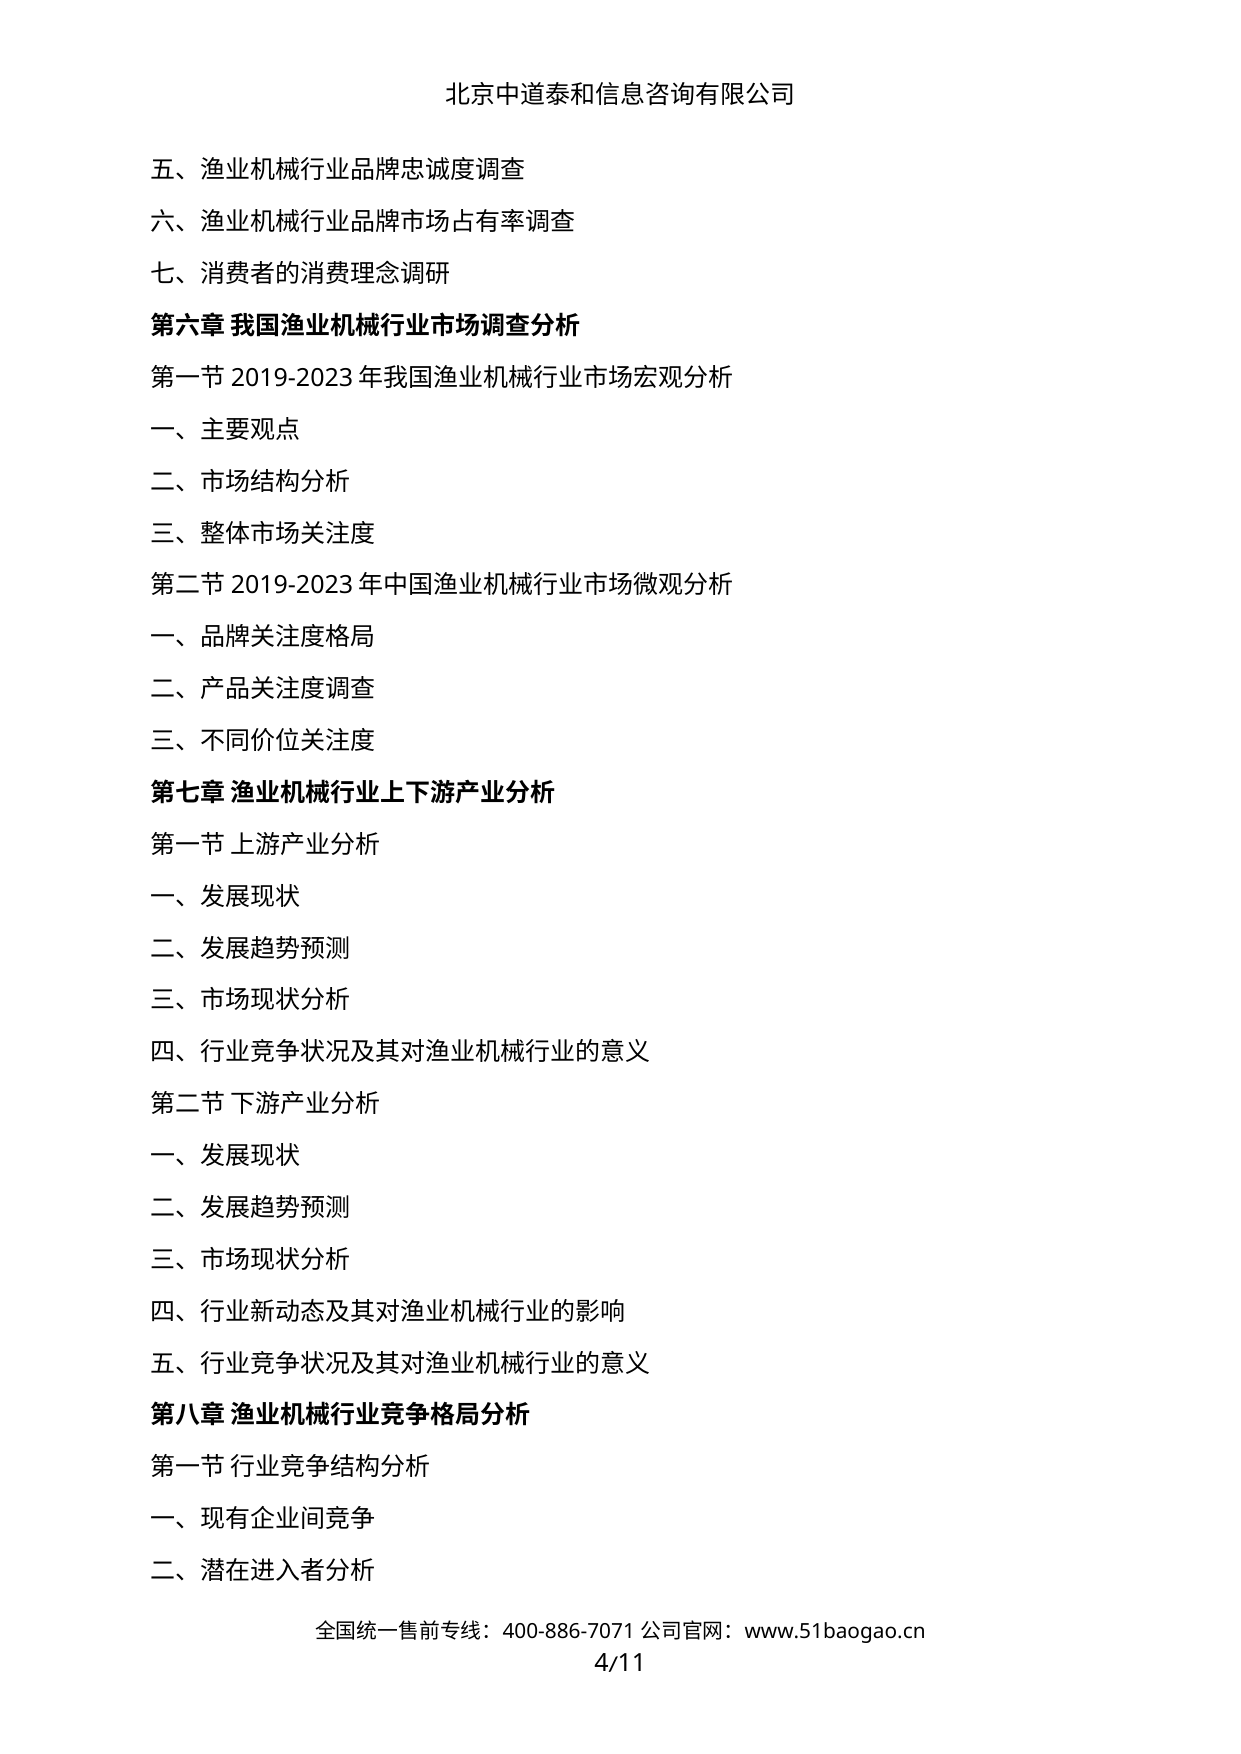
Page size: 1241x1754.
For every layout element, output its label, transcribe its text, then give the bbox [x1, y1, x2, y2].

text 第六章 我国渔业机械行业市场调查分析 [150, 306, 1090, 342]
text 一、发展现状 [150, 1136, 1090, 1172]
text 第二节 下游产业分析 [150, 1084, 1090, 1120]
text 第二节 2019-2023年中国渔业机械行业市场微观分析 [150, 565, 1090, 601]
text 第一节 行业竞争结构分析 [150, 1447, 1090, 1483]
text 七、消费者的消费理念调研 [150, 254, 1090, 290]
text 一、品牌关注度格局 [150, 617, 1090, 653]
text 第八章 渔业机械行业竞争格局分析 [150, 1395, 1090, 1431]
text 二、潜在进入者分析 [150, 1551, 1090, 1587]
text 二、产品关注度调查 [150, 669, 1090, 705]
text 五、行业竞争状况及其对渔业机械行业的意义 [150, 1343, 1090, 1379]
text 四、行业竞争状况及其对渔业机械行业的意义 [150, 1032, 1090, 1068]
text 第七章 渔业机械行业上下游产业分析 [150, 772, 1090, 809]
text 二、发展趋势预测 [150, 928, 1090, 964]
text 二、市场结构分析 [150, 461, 1090, 497]
text 一、主要观点 [150, 409, 1090, 446]
text 四、行业新动态及其对渔业机械行业的影响 [150, 1291, 1090, 1327]
text 五、渔业机械行业品牌忠诚度调查 [150, 150, 1090, 186]
text 第一节 上游产业分析 [150, 824, 1090, 861]
text 三、市场现状分析 [150, 1239, 1090, 1276]
text 一、现有企业间竞争 [150, 1499, 1090, 1535]
text 二、发展趋势预测 [150, 1187, 1090, 1224]
text 三、不同价位关注度 [150, 721, 1090, 757]
text 三、市场现状分析 [150, 980, 1090, 1016]
text 第一节 2019-2023年我国渔业机械行业市场宏观分析 [150, 357, 1090, 394]
text 三、整体市场关注度 [150, 513, 1090, 549]
text 六、渔业机械行业品牌市场占有率调查 [150, 202, 1090, 238]
text 一、发展现状 [150, 876, 1090, 912]
